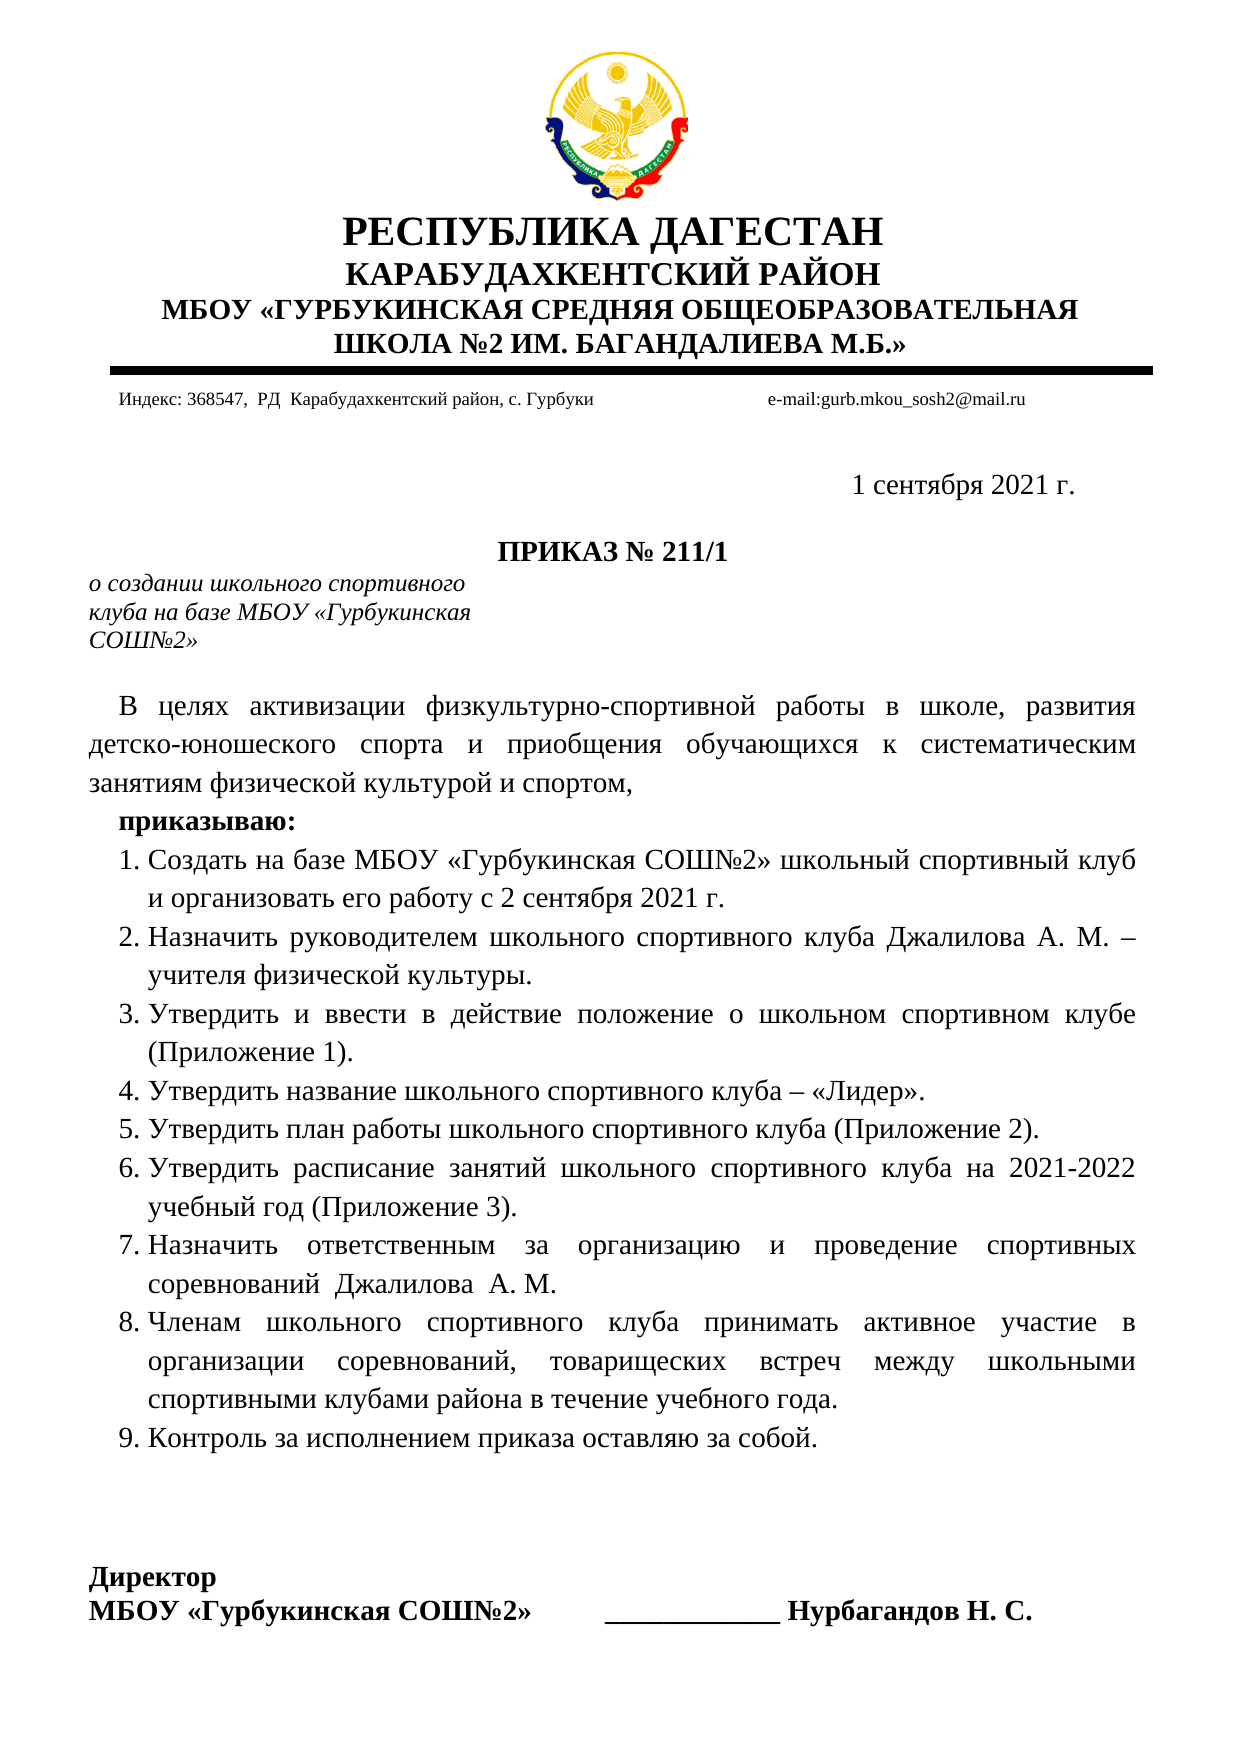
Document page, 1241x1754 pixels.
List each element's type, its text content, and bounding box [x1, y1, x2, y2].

list Утвердить план работы школьного спортивного клуба (Приложение 2). [118, 1112, 1137, 1145]
list Контроль за исполнением приказа оставляю за собой. [118, 1420, 1137, 1453]
text КАРАБУДАХКЕНТСКИЙ РАЙОН [89, 254, 1137, 292]
list Назначить ответственным за организацию и проведение спортивных соревнований Джалилова А. М. [118, 1227, 1137, 1299]
text МБОУ «Гурбукинская СОШ№2» ____________ Нурбагандов Н. С. [89, 1593, 1137, 1626]
list Утвердить и ввести в действие положение о школьном спортивном клубе (Приложение 1). [118, 996, 1137, 1068]
text В целях активизации физкультурно-спортивной работы в школе, развития детско-юношеского спорта и приобщения обучающихся к систематическим занятиям физической культурой и спортом, [89, 688, 1137, 798]
list Членам школьного спортивного клуба принимать активное участие в организации соревнований, товарищеских встреч между школьными спортивными клубами района в течение учебного года. [118, 1304, 1137, 1415]
text МБОУ «ГУРБУКИНСКАЯ СРЕДНЯЯ ОБЩЕОБРАЗОВАТЕЛЬНАЯ ШКОЛА №2 ИМ. БАГАНДАЛИЕВА М.Б.» [103, 292, 1137, 359]
list Создать на базе МБОУ «Гурбукинская СОШ№2» школьный спортивный клуб и организовать его работу с 2 сентября 2021 г. [118, 842, 1137, 914]
text о создании школьного спортивного клуба на базе МБОУ «Гурбукинская СОШ№2» [89, 568, 487, 654]
picture [545, 52, 688, 201]
text РЕСПУБЛИКА ДАГЕСТАН [89, 206, 1137, 254]
list Утвердить название школьного спортивного клуба – «Лидер». [118, 1073, 1137, 1107]
text Директор [89, 1559, 1137, 1593]
text ПРИКАЗ № 211/1 [89, 534, 1137, 568]
list Утвердить расписание занятий школьного спортивного клуба на 2021-2022 учебный год (Приложение 3). [118, 1150, 1137, 1222]
text Индекс: 368547, РД Карабудахкентский район, с. Гурбуки e-mail:gurb.mkou_sosh2@mail.ru [89, 388, 1137, 410]
text приказываю: [89, 803, 1137, 837]
text 1 сентября 2021 г. [89, 467, 1137, 501]
list Назначить руководителем школьного спортивного клуба Джалилова А. М. – учителя физической культуры. [118, 919, 1137, 991]
